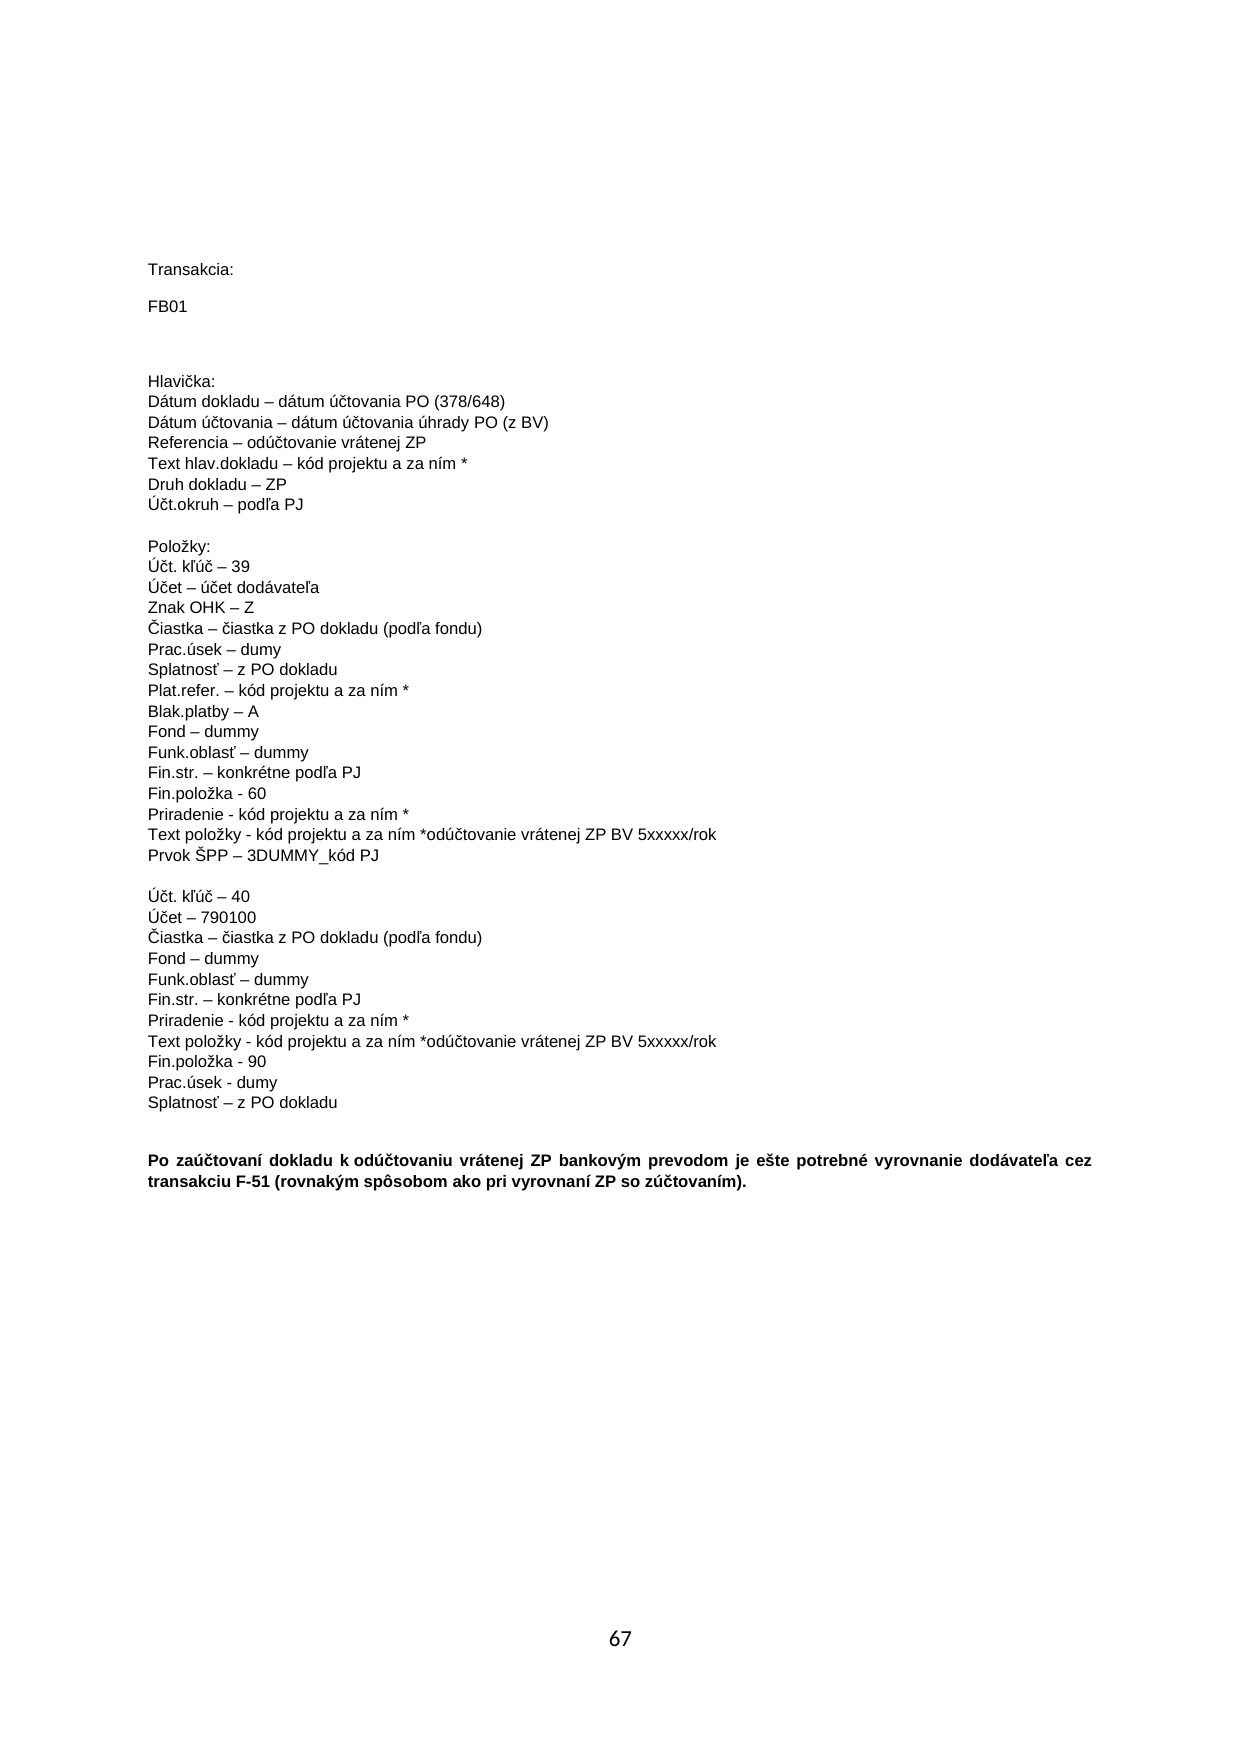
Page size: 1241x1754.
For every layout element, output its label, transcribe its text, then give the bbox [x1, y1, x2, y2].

text Plat.refer. – kód projektu a za ním * [148, 681, 1093, 700]
text Splatnosť – z PO dokladu [148, 1093, 1093, 1112]
text Referencia – odúčtovanie vrátenej ZP [148, 433, 1093, 452]
text Čiastka – čiastka z PO dokladu (podľa fondu) [148, 619, 1093, 638]
text Prvok ŠPP – 3DUMMY_kód PJ [148, 846, 1093, 865]
text Fond – dummy [148, 949, 1093, 968]
text Čiastka – čiastka z PO dokladu (podľa fondu) [148, 928, 1093, 947]
text Text položky - kód projektu a za ním *odúčtovanie vrátenej ZP BV 5xxxxx/rok [148, 825, 1093, 844]
text Dátum účtovania – dátum účtovania úhrady PO (z BV) [148, 413, 1093, 432]
text Účt. kľúč – 39 [148, 557, 1093, 576]
text Fin.str. – konkrétne podľa PJ [148, 990, 1093, 1009]
text Prac.úsek – dumy [148, 639, 1093, 659]
text Text položky - kód projektu a za ním *odúčtovanie vrátenej ZP BV 5xxxxx/rok [148, 1031, 1093, 1051]
text Fin.str. – konkrétne podľa PJ [148, 763, 1093, 782]
text Text hlav.dokladu – kód projektu a za ním * [148, 454, 1093, 473]
text Funk.oblasť – dummy [148, 743, 1093, 762]
text Účet – účet dodávateľa [148, 578, 1093, 597]
text Dátum dokladu – dátum účtovania PO (378/648) [148, 392, 1093, 411]
text Fin.položka - 90 [148, 1052, 1093, 1071]
text Prac.úsek - dumy [148, 1073, 1093, 1092]
text Fin.položka - 60 [148, 784, 1093, 803]
text Fond – dummy [148, 722, 1093, 741]
text Účt.okruh – podľa PJ [148, 495, 1093, 514]
text Funk.oblasť – dummy [148, 969, 1093, 989]
text Po zaúčtovaní dokladu k odúčtovaniu vrátenej ZP bankovým prevodom je ešte potrebné vyrovnanie dodávateľa cez transakciu F-51 (rovnakým spôsobom ako pri vyrovnaní ZP so zúčtovaním). [148, 1151, 1093, 1191]
text Znak OHK – Z [148, 598, 1093, 617]
text Položky: [148, 536, 1093, 556]
text Blak.platby – A [148, 701, 1093, 721]
text Priradenie - kód projektu a za ním * [148, 804, 1093, 824]
text Splatnosť – z PO dokladu [148, 660, 1093, 679]
text Transakcia: [148, 259, 1093, 279]
text Priradenie - kód projektu a za ním * [148, 1011, 1093, 1030]
text Účet – 790100 [148, 908, 1093, 927]
text FB01 [148, 297, 1093, 316]
text Hlavička: [148, 371, 1093, 391]
text Účt. kľúč – 40 [148, 887, 1093, 906]
text Druh dokladu – ZP [148, 474, 1093, 494]
